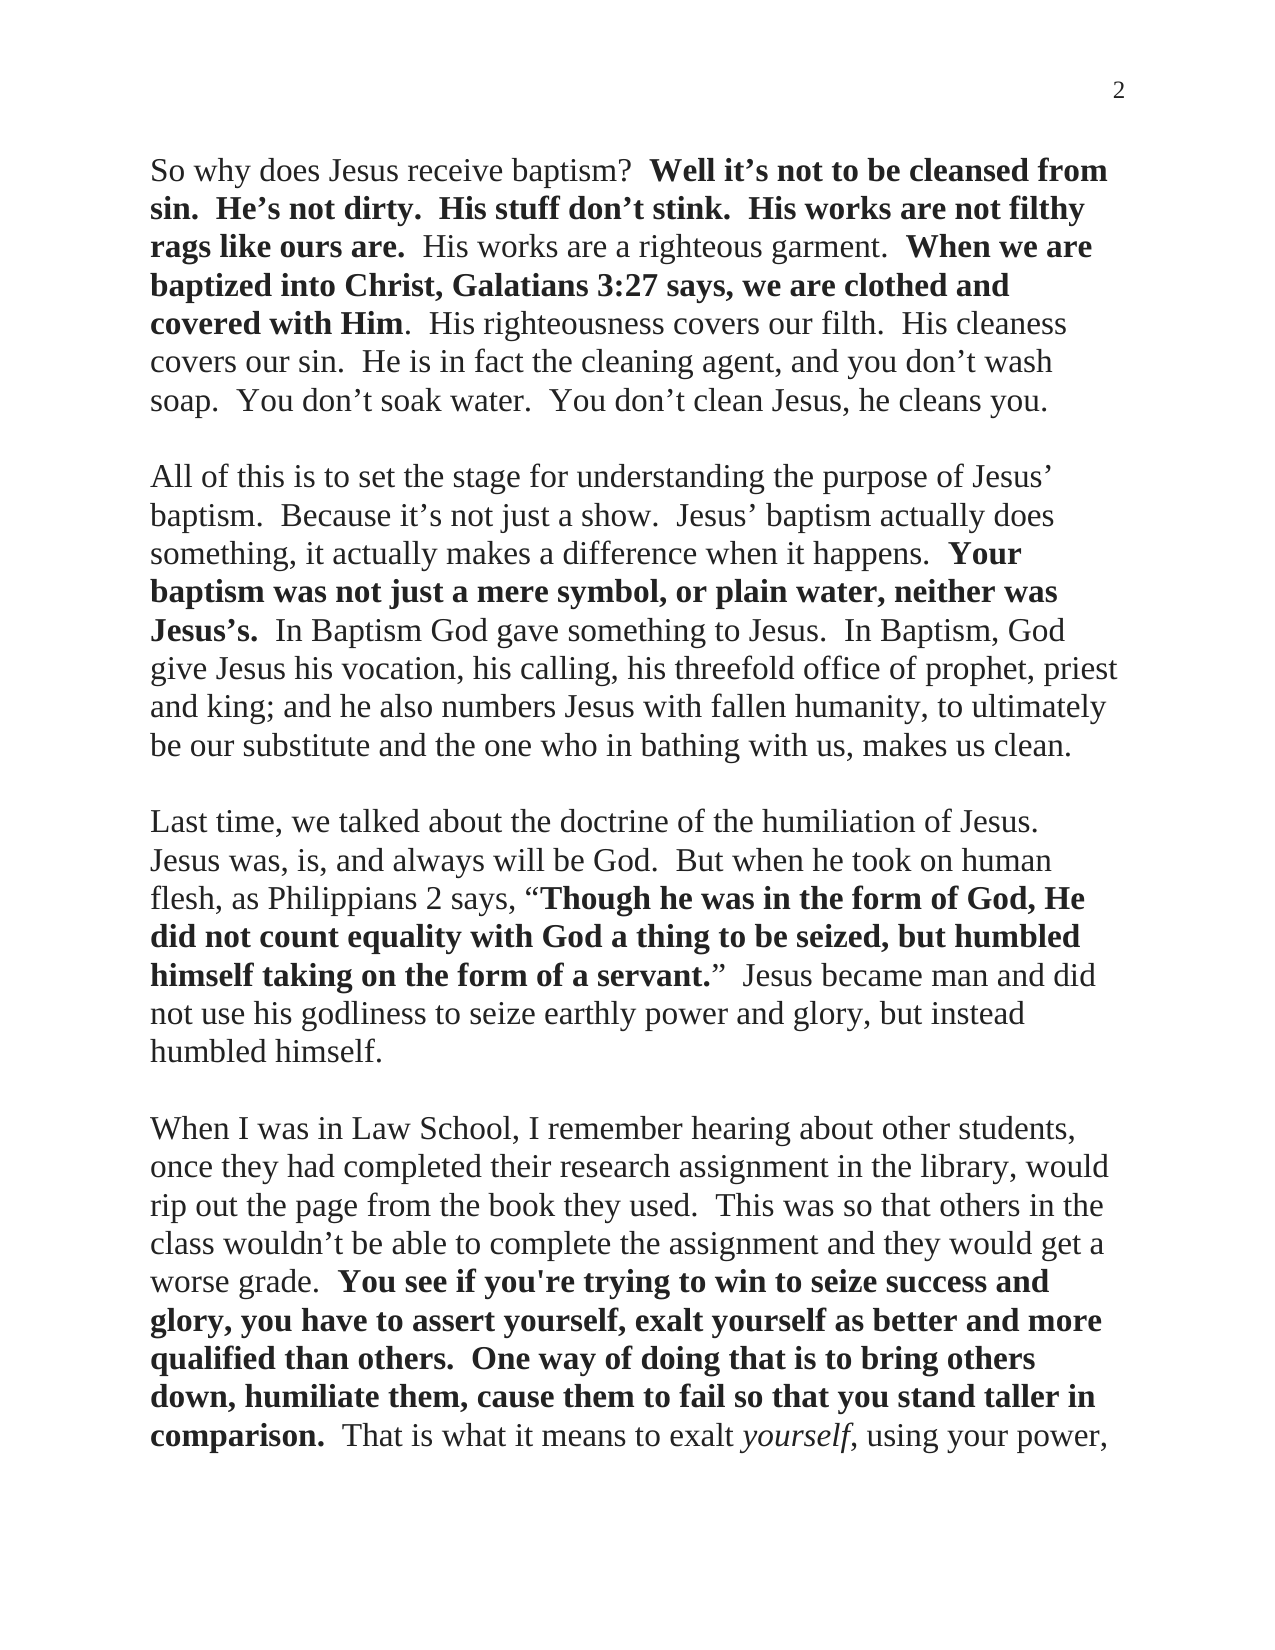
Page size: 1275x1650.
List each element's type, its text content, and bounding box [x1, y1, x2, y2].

text Last time, we talked about the doctrine of the humiliation of Jesus. Jesus was, is, and always will be God. But when he took on human flesh, as Philippians 2 says, “Though he was in the form of God, He did not count equality with God a thing to be seized, but humbled himself taking on the form of a servant.” Jesus became man and did not use his godliness to seize earthly power and glory, but instead humbled himself. [150, 802, 1125, 1070]
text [150, 1108, 1125, 1453]
text So why does Jesus receive baptism? Well it’s not to be cleansed from sin. He’s not dirty. His stuff don’t stink. His works are not filthy rags like ours are. His works are a righteous garment. When we are baptized into Christ, Galatians 3:27 says, we are clothed and covered with Him. His righteousness covers our filth. His cleaness covers our sin. He is in fact the cleaning agent, and you don’t wash soap. You don’t soak water. You don’t clean Jesus, he cleans you. [150, 150, 1125, 418]
text All of this is to set the stage for understanding the purpose of Jesus’ baptism. Because it’s not just a show. Jesus’ baptism actually does something, it actually makes a difference when it happens. Your baptism was not just a mere symbol, or plain water, neither was Jesus’s. In Baptism God gave something to Jesus. In Baptism, God give Jesus his vocation, his calling, his threefold office of prophet, priest and king; and he also numbers Jesus with fallen humanity, to ultimately be our substitute and the one who in bathing with us, makes us clean. [150, 457, 1125, 763]
